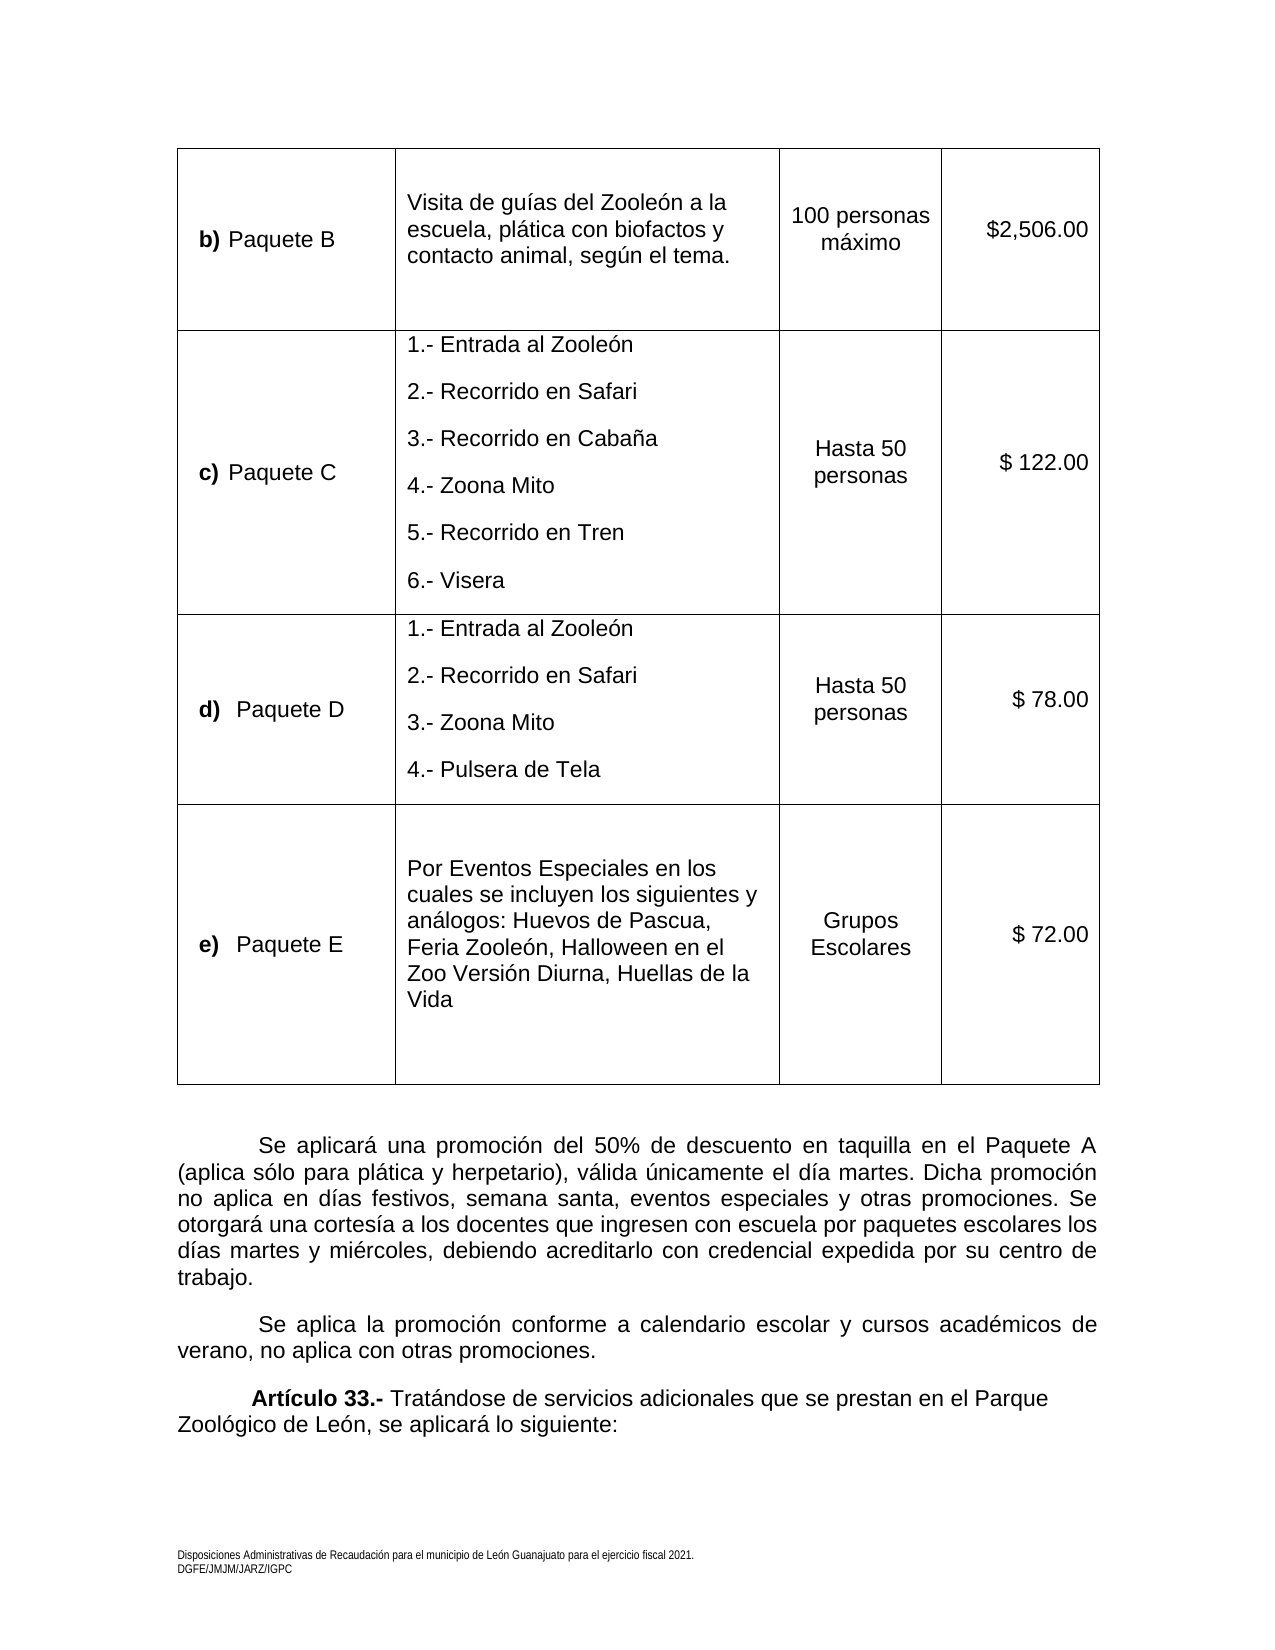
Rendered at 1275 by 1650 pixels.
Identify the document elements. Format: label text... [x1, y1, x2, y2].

table_cell 1.- Entrada al Zooleón 2.- Recorrido en Safari 3.- Zoona Mito 4.- Pulsera de Tela [396, 615, 779, 803]
text Se aplica la promoción conforme a calendario escolar y cursos académicos de verano, no aplica con otras promociones. [177, 1311, 1098, 1364]
text Se aplicará una promoción del 50% de descuento en taquilla en el Paquete A (aplica sólo para plática y herpetario), válida únicamente el día martes. Dicha promoción no aplica en días festivos, semana santa, eventos especiales y otras promociones. Se otorgará una cortesía a los docentes que ingresen con escuela por paquetes escolares los días martes y miércoles, debiendo acreditarlo con credencial expedida por su centro de trabajo. [177, 1132, 1098, 1290]
text Artículo 33.- Tratándose de servicios adicionales que se prestan en el Parque Zoológico de León, se aplicará lo siguiente: [177, 1384, 1098, 1437]
table_cell Paquete B [178, 149, 395, 329]
table_cell Por Eventos Especiales en los cuales se incluyen los siguientes y análogos: Huevos de Pascua, Feria Zooleón, Halloween en el Zoo Versión Diurna, Huellas de la Vida [396, 805, 779, 1084]
table_cell $2,506.00 [942, 149, 1099, 329]
table_cell Paquete E [178, 805, 395, 1084]
table_cell Paquete D [178, 615, 395, 803]
table_cell $ 122.00 [942, 331, 1099, 614]
table_cell Hasta 50 personas [780, 615, 941, 803]
table_cell 1.- Entrada al Zooleón 2.- Recorrido en Safari 3.- Recorrido en Cabaña 4.- Zoona Mito 5.- Recorrido en Tren 6.- Visera [396, 331, 779, 614]
table_cell 100 personas máximo [780, 149, 941, 329]
table_cell Paquete C [178, 331, 395, 614]
table_cell Hasta 50 personas [780, 331, 941, 614]
table_cell $ 78.00 [942, 615, 1099, 803]
table_cell $ 72.00 [942, 805, 1099, 1084]
table_cell Grupos Escolares [780, 805, 941, 1084]
table_cell Visita de guías del Zooleón a la escuela, plática con biofactos y contacto animal, según el tema. [396, 149, 779, 329]
